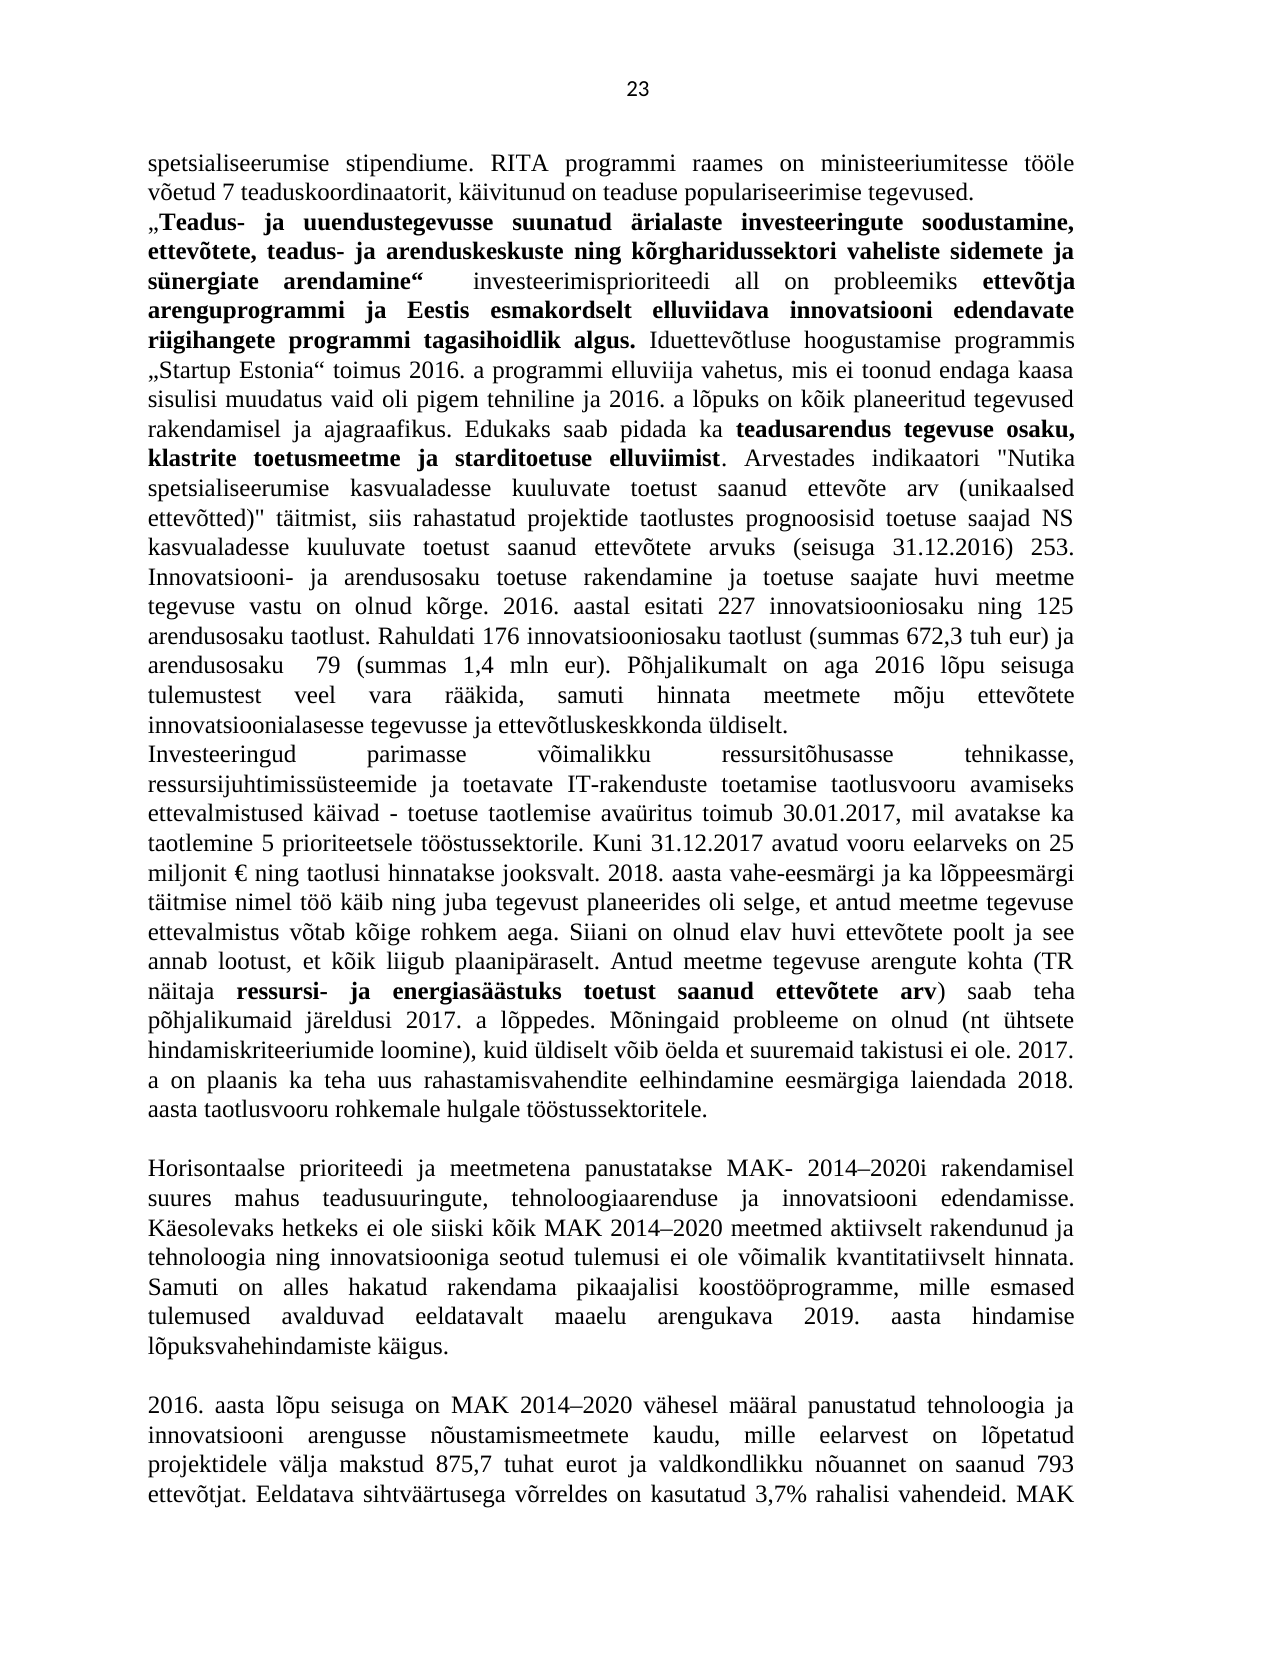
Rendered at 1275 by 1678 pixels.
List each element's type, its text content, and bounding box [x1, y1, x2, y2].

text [148, 148, 1075, 206]
text Horisontaalse prioriteedi ja meetmetena panustatakse MAK- 2014–2020i rakendamisel suures mahus teadusuuringute, tehnoloogiaarenduse ja innovatsiooni edendamisse. Käesolevaks hetkeks ei ole siiski kõik MAK 2014–2020 meetmed aktiivselt rakendunud ja tehnoloogia ning innovatsiooniga seotud tulemusi ei ole võimalik kvantitatiivselt hinnata. Samuti on alles hakatud rakendama pikaajalisi koostööprogramme, mille esmased tulemused avalduvad eeldatavalt maaelu arengukava 2019. aasta hindamise lõpuksvahehindamiste käigus. [148, 1153, 1075, 1360]
text Investeeringud parimasse võimalikku ressursitõhusasse tehnikasse, ressursijuhtimissüsteemide ja toetavate IT-rakenduste toetamise taotlusvooru avamiseks ettevalmistused käivad - toetuse taotlemise avaüritus toimub 30.01.2017, mil avatakse ka taotlemine 5 prioriteetsele tööstussektorile. Kuni 31.12.2017 avatud vooru eelarveks on 25 miljonit € ning taotlusi hinnatakse jooksvalt. 2018. aasta vahe-eesmärgi ja ka lõppeesmärgi täitmise nimel töö käib ning juba tegevust planeerides oli selge, et antud meetme tegevuse ettevalmistus võtab kõige rohkem aega. Siiani on olnud elav huvi ettevõtete poolt ja see annab lootust, et kõik liigub plaanipäraselt. Antud meetme tegevuse arengute kohta (TR näitaja ressursi- ja energiasäästuks toetust saanud ettevõtete arv) saab teha põhjalikumaid järeldusi 2017. a lõppedes. Mõningaid probleeme on olnud (nt ühtsete hindamiskriteeriumide loomine), kuid üldiselt võib öelda et suuremaid takistusi ei ole. 2017. a on plaanis ka teha uus rahastamisvahendite eelhindamine eesmärgiga laiendada 2018. aasta taotlusvooru rohkemale hulgale tööstussektoritele. [148, 739, 1075, 1123]
text „Teadus- ja uuendustegevusse suunatud ärialaste investeeringute soodustamine, ettevõtete, teadus- ja arenduskeskuste ning kõrgharidussektori vaheliste sidemete ja sünergiate arendamine“ investeerimisprioriteedi all on probleemiks ettevõtja arenguprogrammi ja Eestis esmakordselt elluviidava innovatsiooni edendavate riigihangete programmi tagasihoidlik algus. Iduettevõtluse hoogustamise programmis „Startup Estonia“ toimus 2016. a programmi elluviija vahetus, mis ei toonud endaga kaasa sisulisi muudatus vaid oli pigem tehniline ja 2016. a lõpuks on kõik planeeritud tegevused rakendamisel ja ajagraafikus. Edukaks saab pidada ka teadusarendus tegevuse osaku, klastrite toetusmeetme ja starditoetuse elluviimist. Arvestades indikaatori "Nutika spetsialiseerumise kasvualadesse kuuluvate toetust saanud ettevõte arv (unikaalsed ettevõtted)" täitmist, siis rahastatud projektide taotlustes prognoosisid toetuse saajad NS kasvualadesse kuuluvate toetust saanud ettevõtete arvuks (seisuga 31.12.2016) 253. Innovatsiooni- ja arendusosaku toetuse rakendamine ja toetuse saajate huvi meetme tegevuse vastu on olnud kõrge. 2016. aastal esitati 227 innovatsiooniosaku ning 125 arendusosaku taotlust. Rahuldati 176 innovatsiooniosaku taotlust (summas 672,3 tuh eur) ja arendusosaku 79 (summas 1,4 mln eur). Põhjalikumalt on aga 2016 lõpu seisuga tulemustest veel vara rääkida, samuti hinnata meetmete mõju ettevõtete innovatsioonialasesse tegevusse ja ettevõtluskeskkonda üldiselt. [148, 207, 1075, 738]
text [148, 1390, 1075, 1508]
